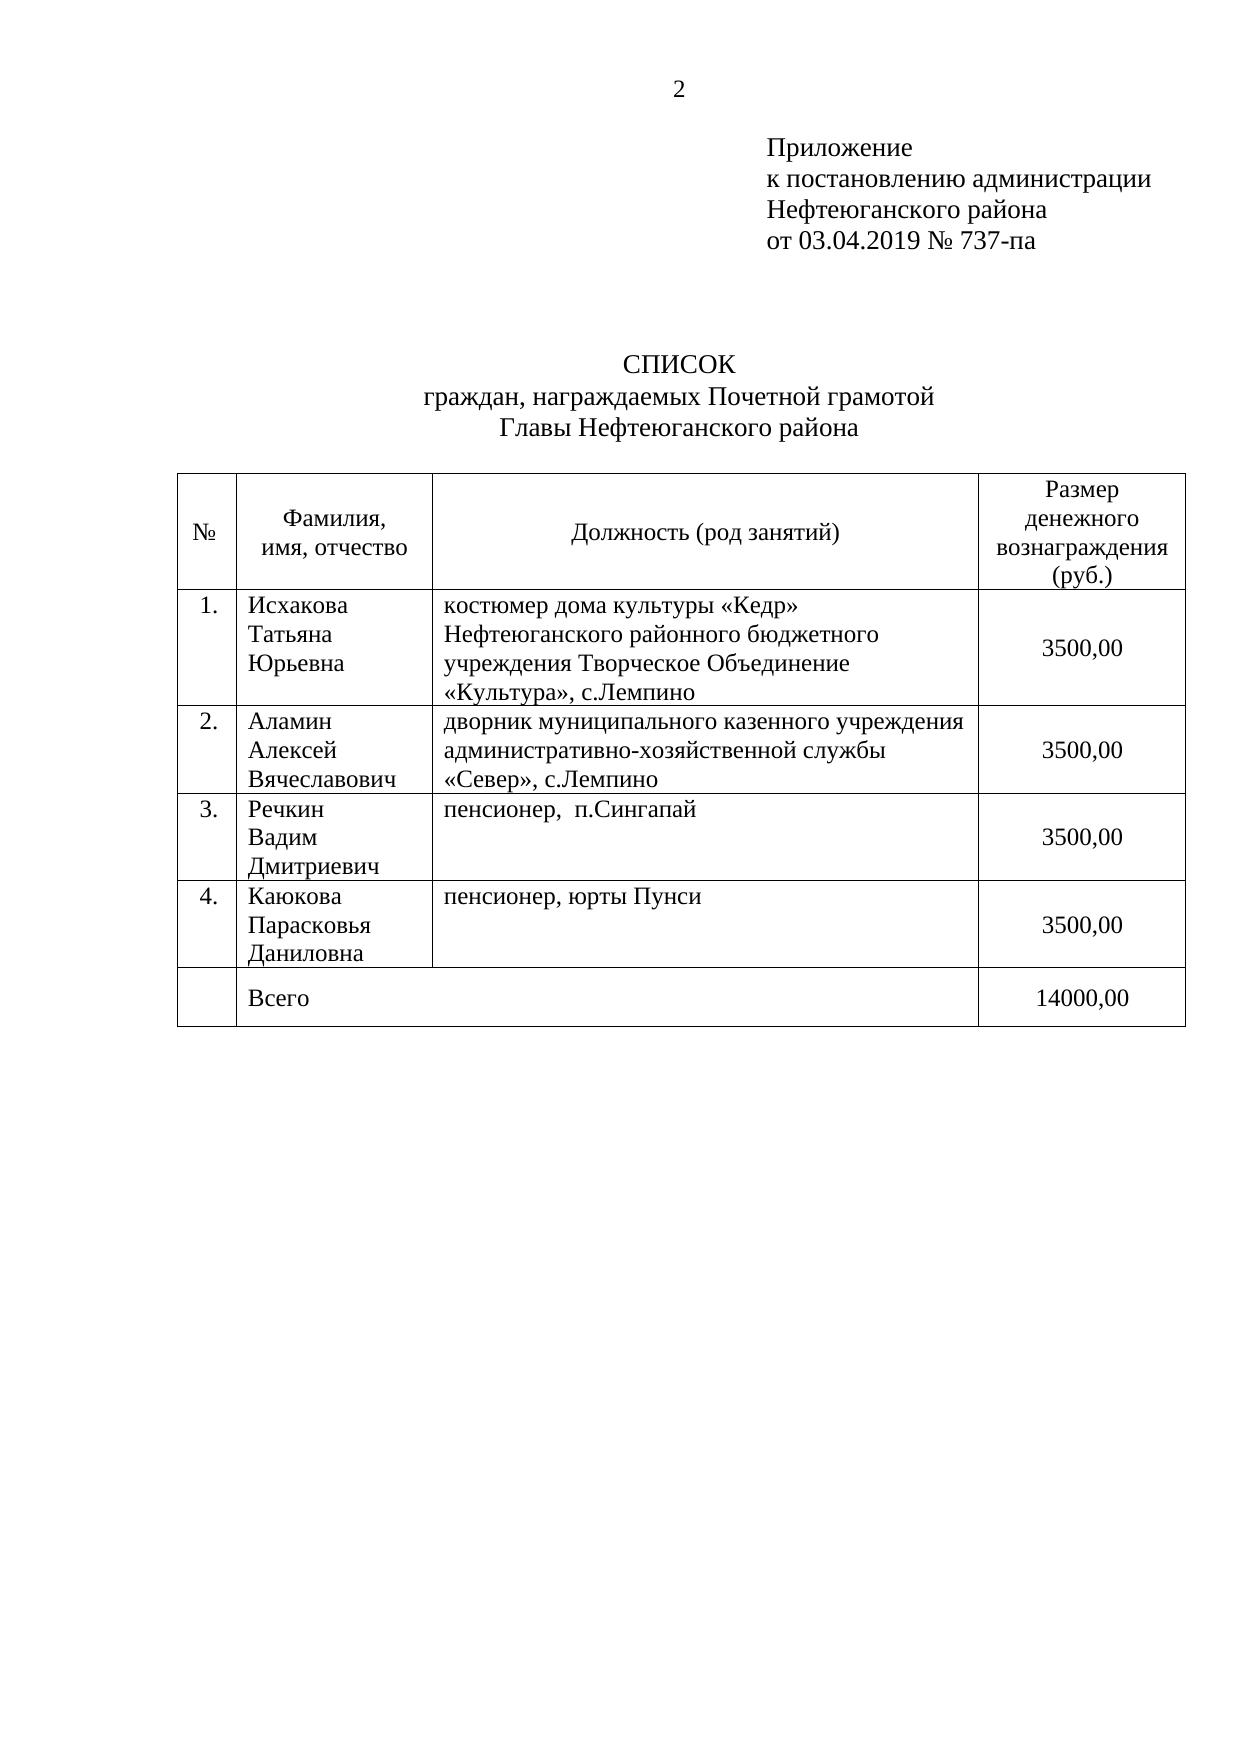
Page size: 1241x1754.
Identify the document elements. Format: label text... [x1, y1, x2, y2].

table_cell [178, 794, 236, 880]
table_cell Исхакова Татьяна Юрьевна [237, 590, 432, 705]
text Приложение [177, 131, 1181, 162]
table_cell [178, 968, 236, 1026]
table_cell 3500,00 [979, 881, 1185, 967]
text к постановлению администрации Нефтеюганского района [766, 162, 1181, 224]
table_header № [178, 474, 236, 589]
text от 03.04.2019 № 737-па [177, 224, 1181, 255]
table_cell 3500,00 [979, 590, 1185, 705]
text граждан, награждаемых Почетной грамотой [177, 380, 1181, 411]
table_cell пенсионер, п.Сингапай [433, 794, 978, 880]
table_cell костюмер дома культуры «Кедр» Нефтеюганского районного бюджетного учреждения Творческое Объединение «Культура», с.Лемпино [433, 590, 978, 705]
table_cell 3500,00 [979, 706, 1185, 793]
table_cell Каюкова Парасковья Даниловна [237, 881, 432, 967]
table_cell 3500,00 [979, 794, 1185, 880]
table_cell Всего [237, 968, 978, 1026]
text Главы Нефтеюганского района [177, 411, 1181, 442]
table_cell пенсионер, юрты Пунси [433, 881, 978, 967]
table_cell дворник муниципального казенного учреждения административно-хозяйственной службы «Север», с.Лемпино [433, 706, 978, 793]
text СПИСОК [177, 349, 1181, 380]
table_cell Аламин Алексей Вячеславович [237, 706, 432, 793]
table_cell Речкин Вадим Дмитриевич [237, 794, 432, 880]
table_cell [178, 706, 236, 793]
table_header Фамилия, имя, отчество [237, 474, 432, 589]
table_cell 14000,00 [979, 968, 1185, 1026]
table_header Должность (род занятий) [433, 474, 978, 589]
table_cell [178, 590, 236, 705]
table_cell [178, 881, 236, 967]
table_header Размер денежного вознаграждения (руб.) [979, 474, 1185, 589]
